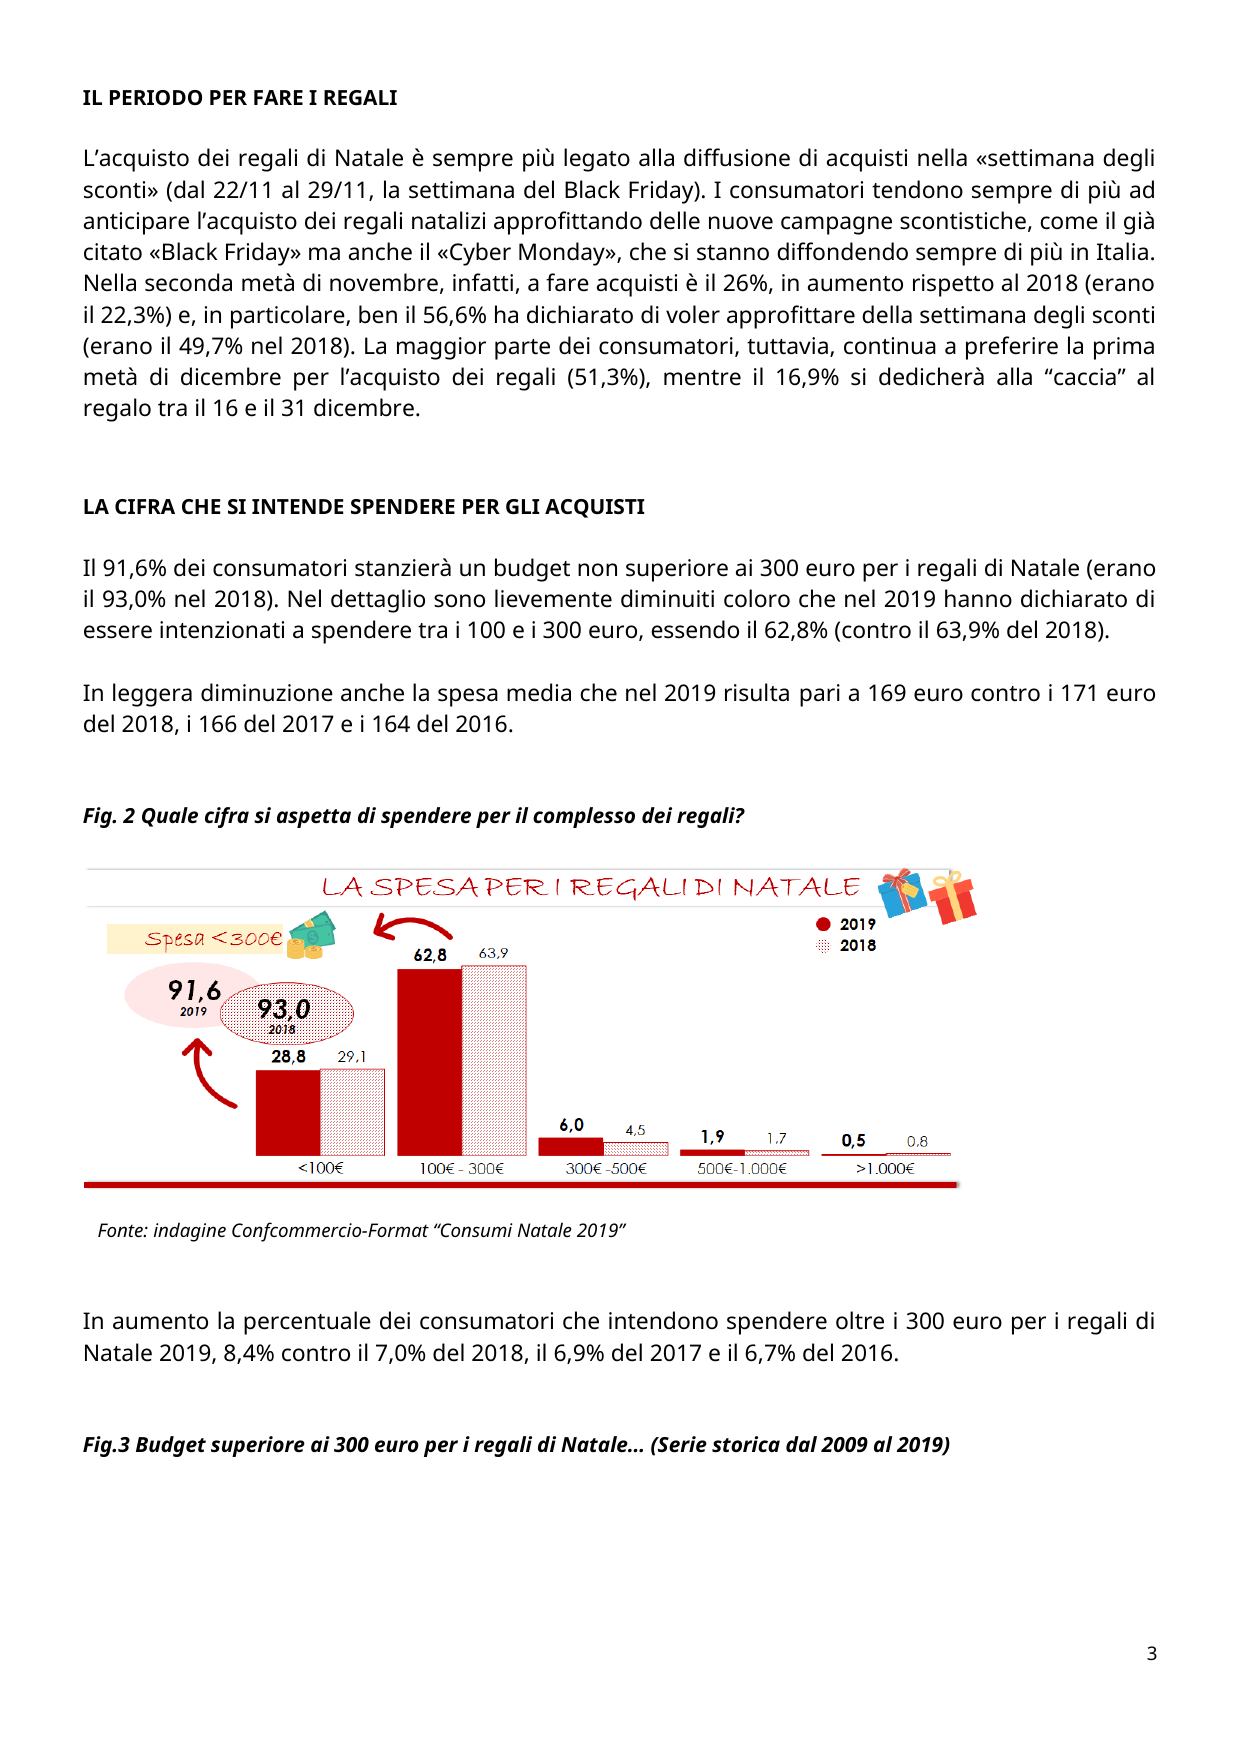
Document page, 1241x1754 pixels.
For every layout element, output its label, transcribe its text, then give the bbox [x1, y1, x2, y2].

text Fig.3 Budget superiore ai 300 euro per i regali di Natale… (Serie storica dal 2009 al 2019) [83, 1430, 1157, 1459]
text In leggera diminuzione anche la spesa media che nel 2019 risulta pari a 169 euro contro i 171 euro del 2018, i 166 del 2017 e i 164 del 2016. [83, 676, 1157, 739]
text In aumento la percentuale dei consumatori che intendono spendere oltre i 300 euro per i regali di Natale 2019, 8,4% contro il 7,0% del 2018, il 6,9% del 2017 e il 6,7% del 2016. [83, 1305, 1157, 1368]
text L’acquisto dei regali di Natale è sempre più legato alla diffusione di acquisti nella «settimana degli sconti» (dal 22/11 al 29/11, la settimana del Black Friday). I consumatori tendono sempre di più ad anticipare l’acquisto dei regali natalizi approfittando delle nuove campagne scontistiche, come il già citato «Black Friday» ma anche il «Cyber Monday», che si stanno diffondendo sempre di più in Italia. Nella seconda metà di novembre, infatti, a fare acquisti è il 26%, in aumento rispetto al 2018 (erano il 22,3%) e, in particolare, ben il 56,6% ha dichiarato di voler approfittare della settimana degli sconti (erano il 49,7% nel 2018). La maggior parte dei consumatori, tuttavia, continua a preferire la prima metà di dicembre per l’acquisto dei regali (51,3%), mentre il 16,9% si dedicherà alla “caccia” al regalo tra il 16 e il 31 dicembre. [83, 142, 1157, 424]
text Il 91,6% dei consumatori stanzierà un budget non superiore ai 300 euro per i regali di Natale (erano il 93,0% nel 2018). Nel dettaglio sono lievemente diminuiti coloro che nel 2019 hanno dichiarato di essere intenzionati a spendere tra i 100 e i 300 euro, essendo il 62,8% (contro il 63,9% del 2018). [83, 551, 1157, 645]
text IL PERIODO PER FARE I REGALI [83, 83, 1157, 111]
text Fonte: indagine Confcommercio-Format “Consumi Natale 2019” [83, 1217, 1157, 1243]
picture [82, 858, 984, 1192]
text Fig. 2 Quale cifra si aspetta di spendere per il complesso dei regali? [83, 801, 1157, 830]
text LA CIFRA CHE SI INTENDE SPENDERE PER GLI ACQUISTI [83, 492, 1157, 520]
